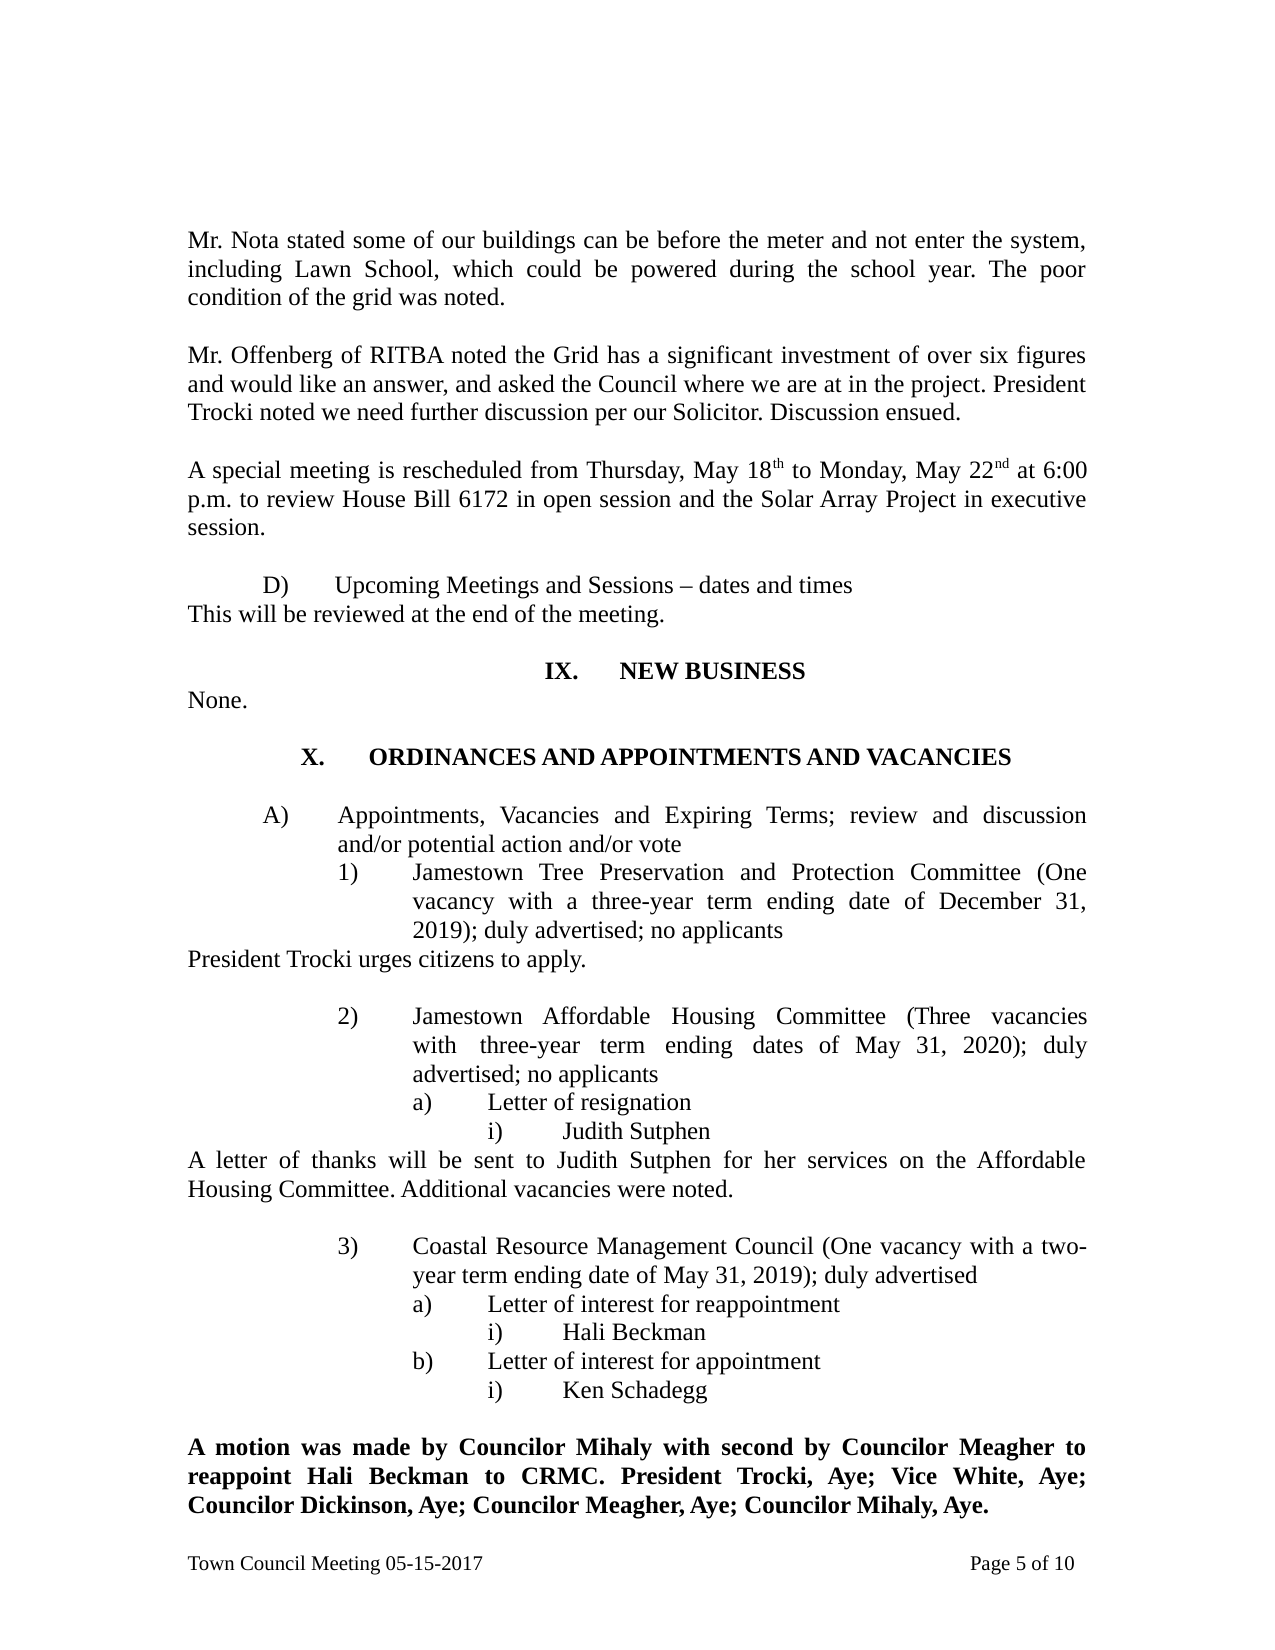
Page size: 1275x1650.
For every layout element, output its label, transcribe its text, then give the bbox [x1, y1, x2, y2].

subtitle Ken Schadegg [487, 1375, 1087, 1404]
subtitle Coastal Resource Management Council (One vacancy with a two-year term ending date of May 31, 2019); duly advertised [337, 1231, 1087, 1289]
text None. [187, 685, 1087, 714]
subtitle Appointments, Vacancies and Expiring Terms; review and discussion and/or potential action and/or vote [262, 800, 1087, 857]
subtitle IX. NEW BUSINESS [262, 656, 1087, 685]
text This will be reviewed at the end of the meeting. [187, 599, 1087, 627]
text A motion was made by Councilor Mihaly with second by Councilor Meagher to reappoint Hali Beckman to CRMC. President Trocki, Aye; Vice White, Aye; Councilor Dickinson, Aye; Councilor Meagher, Aye; Councilor Mihaly, Aye. [187, 1432, 1087, 1519]
text Mr. Offenberg of RITBA noted the Grid has a significant investment of over six figures and would like an answer, and asked the Council where we are at in the project. President Trocki noted we need further discussion per our Solicitor. Discussion ensued. [187, 340, 1087, 426]
subtitle Letter of interest for appointment [412, 1346, 1087, 1375]
text A letter of thanks will be sent to Judith Sutphen for her services on the Affordable Housing Committee. Additional vacancies were noted. [187, 1145, 1087, 1202]
subtitle Jamestown Affordable Housing Committee (Three vacancies with three-year term ending dates of May 31, 2020); duly advertised; no applicants [337, 1001, 1087, 1087]
subtitle Letter of resignation [412, 1087, 1087, 1116]
text Mr. Nota stated some of our buildings can be before the meter and not enter the system, including Lawn School, which could be powered during the school year. The poor condition of the grid was noted. [187, 225, 1087, 311]
subtitle Hali Beckman [487, 1317, 1087, 1346]
subtitle Letter of interest for reappointment [412, 1289, 1087, 1317]
subtitle Jamestown Tree Preservation and Protection Committee (One vacancy with a three-year term ending date of December 31, 2019); duly advertised; no applicants [337, 857, 1087, 944]
subtitle X. ORDINANCES AND APPOINTMENTS AND VACANCIES [225, 742, 1087, 771]
text A special meeting is rescheduled from Thursday, May 18th to Monday, May 22nd at 6:00 p.m. to review House Bill 6172 in open session and the Solar Array Project in executive session. [187, 455, 1087, 541]
text President Trocki urges citizens to apply. [187, 944, 1087, 972]
subtitle Upcoming Meetings and Sessions – dates and times [262, 570, 1087, 599]
subtitle Judith Sutphen [487, 1116, 1087, 1145]
